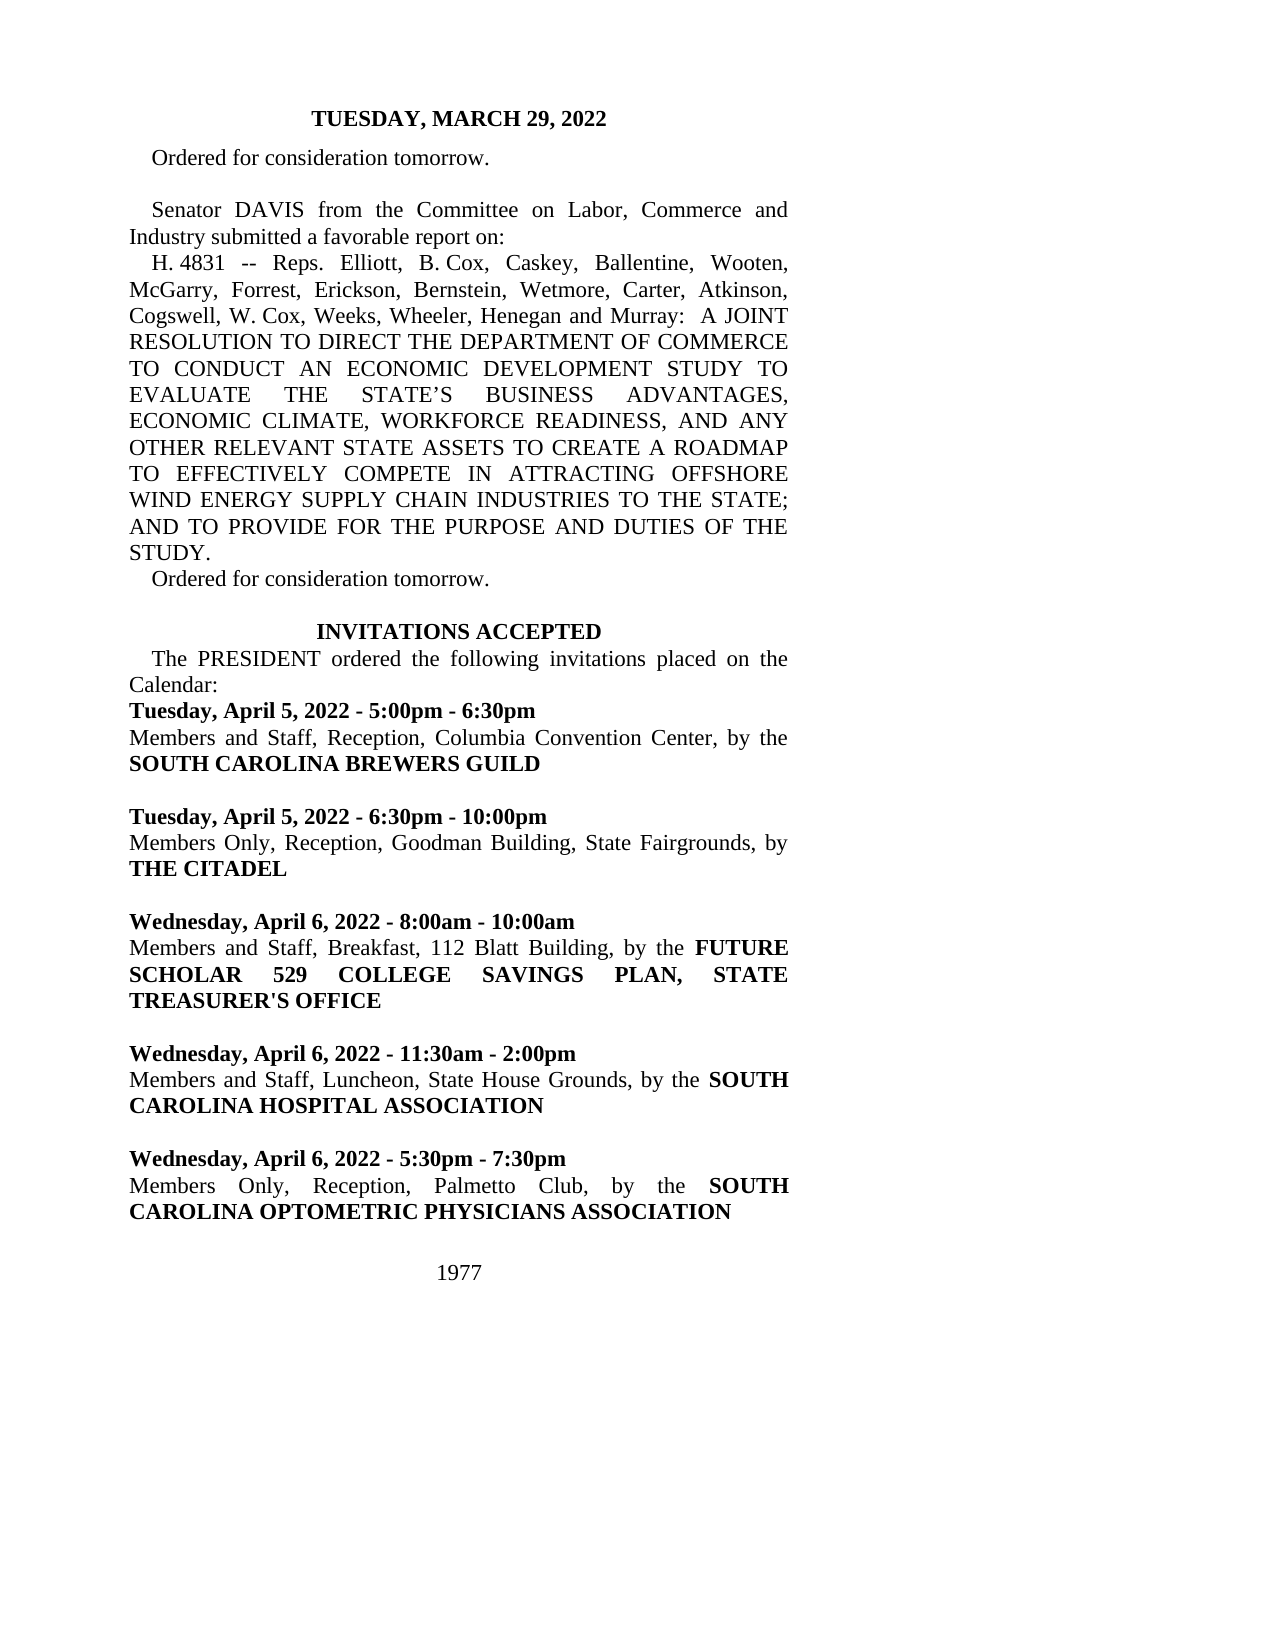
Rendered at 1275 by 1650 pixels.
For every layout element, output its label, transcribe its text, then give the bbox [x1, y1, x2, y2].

text Tuesday, April 5, 2022 - 6:30pm - 10:00pm [129, 803, 789, 829]
text Ordered for consideration tomorrow. [129, 566, 789, 592]
text Ordered for consideration tomorrow. [129, 144, 789, 170]
text Wednesday, April 6, 2022 - 11:30am - 2:00pm [129, 1040, 789, 1066]
text H. 4831 -- Reps. Elliott, B. Cox, Caskey, Ballentine, Wooten, McGarry, Forrest, Erickson, Bernstein, Wetmore, Carter, Atkinson, Cogswell, W. Cox, Weeks, Wheeler, Henegan and Murray: A JOINT RESOLUTION TO DIRECT THE DEPARTMENT OF COMMERCE TO CONDUCT AN ECONOMIC DEVELOPMENT STUDY TO EVALUATE THE STATE’S BUSINESS ADVANTAGES, ECONOMIC CLIMATE, WORKFORCE READINESS, AND ANY OTHER RELEVANT STATE ASSETS TO CREATE A ROADMAP TO EFFECTIVELY COMPETE IN ATTRACTING OFFSHORE WIND ENERGY SUPPLY CHAIN INDUSTRIES TO THE STATE; AND TO PROVIDE FOR THE PURPOSE AND DUTIES OF THE STUDY. [129, 249, 789, 566]
text Members and Staff, Breakfast, 112 Blatt Building, by the FUTURE SCHOLAR 529 COLLEGE SAVINGS PLAN, STATE TREASURER'S OFFICE [129, 934, 789, 1013]
text Members and Staff, Reception, Columbia Convention Center, by the SOUTH CAROLINA BREWERS GUILD [129, 724, 789, 776]
text Wednesday, April 6, 2022 - 5:30pm - 7:30pm [129, 1145, 789, 1172]
text Tuesday, April 5, 2022 - 5:00pm - 6:30pm [129, 697, 789, 724]
text Senator DAVIS from the Committee on Labor, Commerce and Industry submitted a favorable report on: [129, 197, 789, 249]
text Wednesday, April 6, 2022 - 8:00am - 10:00am [129, 908, 789, 934]
text INVITATIONS ACCEPTED [129, 618, 789, 644]
text The PRESIDENT ordered the following invitations placed on the Calendar: [129, 644, 789, 697]
text Members and Staff, Luncheon, State House Grounds, by the SOUTH CAROLINA HOSPITAL ASSOCIATION [129, 1066, 789, 1119]
text Members Only, Reception, Palmetto Club, by the SOUTH CAROLINA OPTOMETRIC PHYSICIANS ASSOCIATION [129, 1172, 789, 1224]
text Members Only, Reception, Goodman Building, State Fairgrounds, by THE CITADEL [129, 829, 789, 882]
